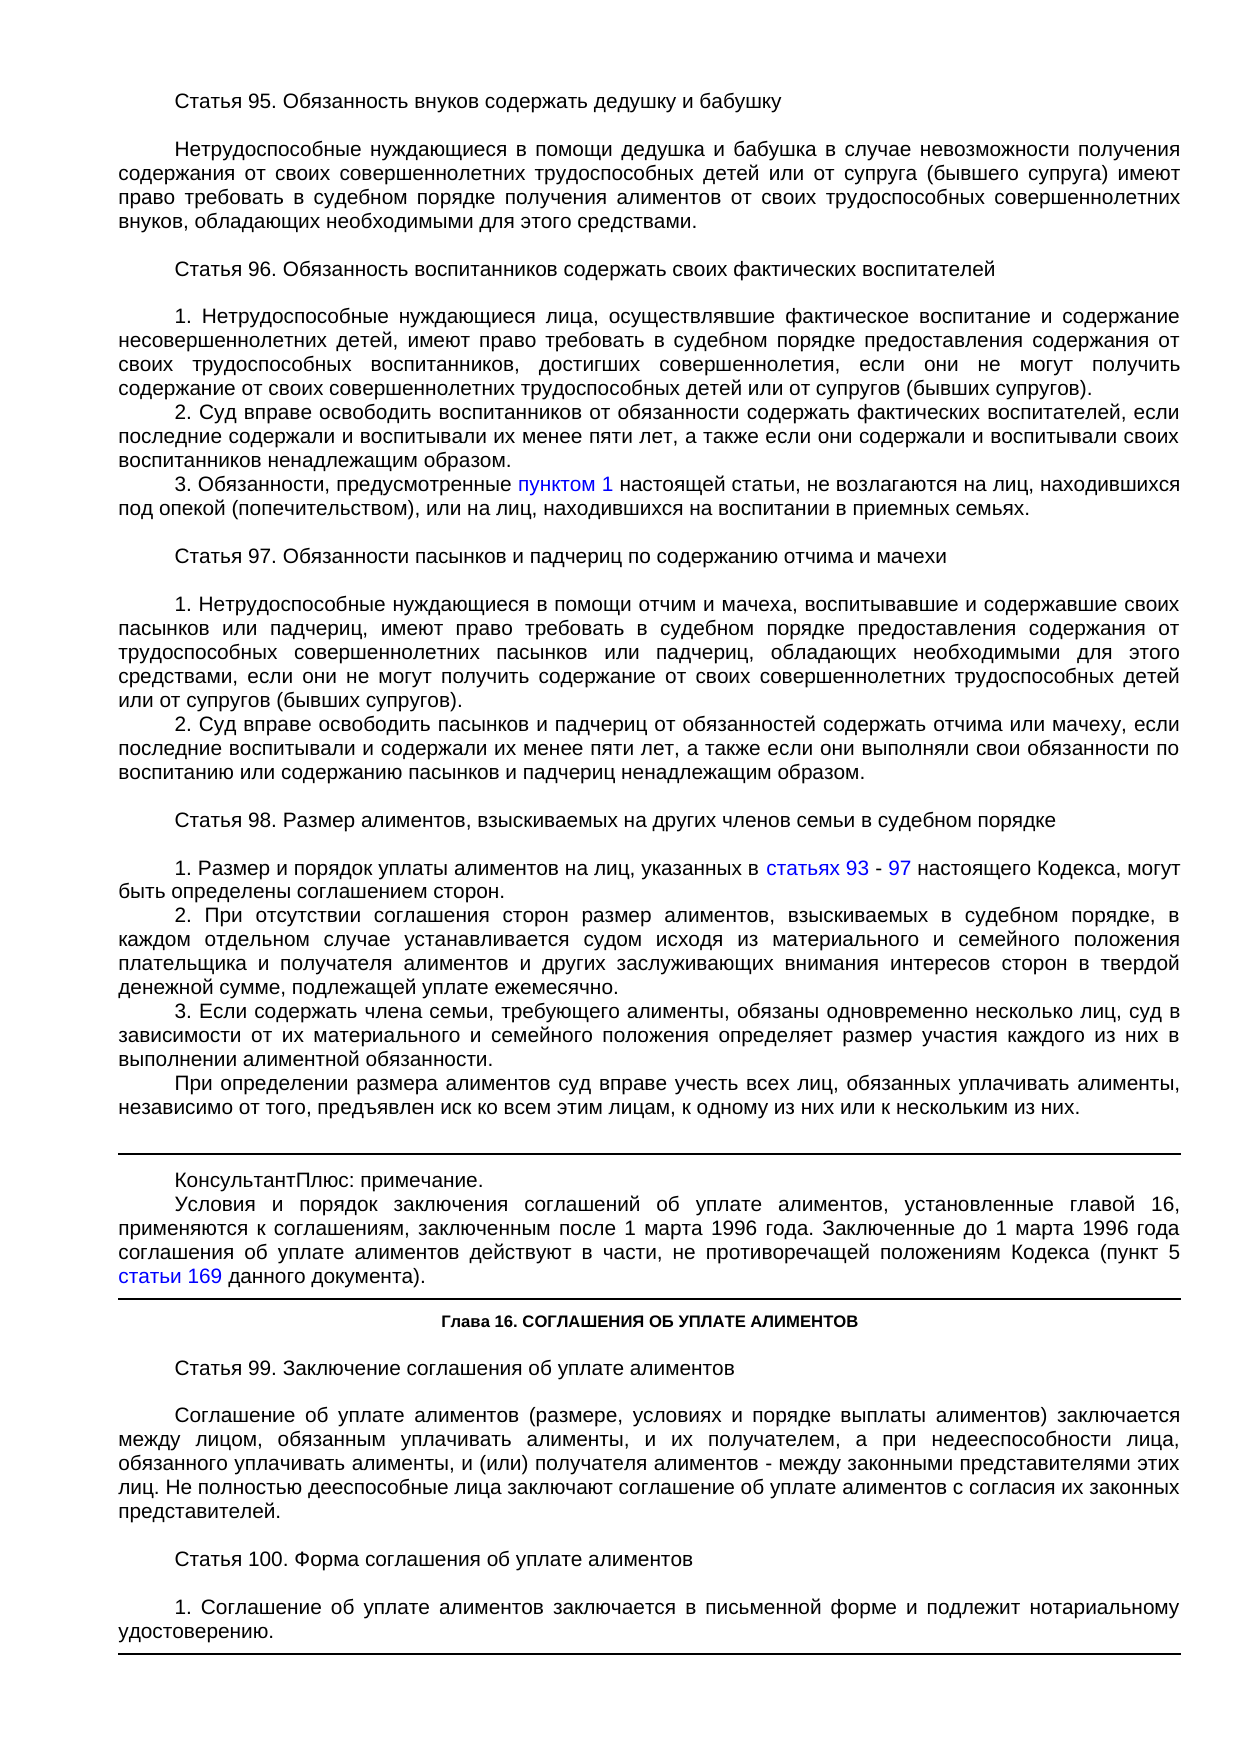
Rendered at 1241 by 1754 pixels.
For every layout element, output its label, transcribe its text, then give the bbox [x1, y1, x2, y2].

text Статья 98. Размер алиментов, взыскиваемых на других членов семьи в судебном порядке [118, 807, 1181, 831]
text Нетрудоспособные нуждающиеся в помощи дедушка и бабушка в случае невозможности получения содержания от своих совершеннолетних трудоспособных детей или от супруга (бывшего супруга) имеют право требовать в судебном порядке получения алиментов от своих трудоспособных совершеннолетних внуков, обладающих необходимыми для этого средствами. [118, 137, 1181, 232]
text 1. Нетрудоспособные нуждающиеся в помощи отчим и мачеха, воспитывавшие и содержавшие своих пасынков или падчериц, имеют право требовать в судебном порядке предоставления содержания от трудоспособных совершеннолетних пасынков или падчериц, обладающих необходимыми для этого средствами, если они не могут получить содержание от своих совершеннолетних трудоспособных детей или от супругов (бывших супругов). [118, 592, 1181, 712]
text При определении размера алиментов суд вправе учесть всех лиц, обязанных уплачивать алименты, независимо от того, предъявлен иск ко всем этим лицам, к одному из них или к нескольким из них. [118, 1071, 1181, 1119]
text Соглашение об уплате алиментов (размере, условиях и порядке выплаты алиментов) заключается между лицом, обязанным уплачивать алименты, и их получателем, а при недееспособности лица, обязанного уплачивать алименты, и (или) получателя алиментов - между законными представителями этих лиц. Не полностью дееспособные лица заключают соглашение об уплате алиментов с согласия их законных представителей. [118, 1403, 1181, 1523]
text 2. Суд вправе освободить пасынков и падчериц от обязанностей содержать отчима или мачеху, если последние воспитывали и содержали их менее пяти лет, а также если они выполняли свои обязанности по воспитанию или содержанию пасынков и падчериц ненадлежащим образом. [118, 712, 1181, 783]
text 1. Нетрудоспособные нуждающиеся лица, осуществлявшие фактическое воспитание и содержание несовершеннолетних детей, имеют право требовать в судебном порядке предоставления содержания от своих трудоспособных воспитанников, достигших совершеннолетия, если они не могут получить содержание от своих совершеннолетних трудоспособных детей или от супругов (бывших супругов). [118, 304, 1181, 400]
text Глава 16. СОГЛАШЕНИЯ ОБ УПЛАТЕ АЛИМЕНТОВ [118, 1312, 1181, 1331]
text Статья 97. Обязанности пасынков и падчериц по содержанию отчима и мачехи [118, 544, 1181, 568]
text Условия и порядок заключения соглашений об уплате алиментов, установленные главой 16, применяются к соглашениям, заключенным после 1 марта 1996 года. Заключенные до 1 марта 1996 года соглашения об уплате алиментов действуют в части, не противоречащей положениям Кодекса (пункт 5 статьи 169 данного документа). [118, 1192, 1181, 1287]
text КонсультантПлюс: примечание. [118, 1168, 1181, 1192]
text Статья 100. Форма соглашения об уплате алиментов [118, 1547, 1181, 1571]
text Статья 96. Обязанность воспитанников содержать своих фактических воспитателей [118, 256, 1181, 280]
text 3. Если содержать члена семьи, требующего алименты, обязаны одновременно несколько лиц, суд в зависимости от их материального и семейного положения определяет размер участия каждого из них в выполнении алиментной обязанности. [118, 999, 1181, 1071]
text 2. При отсутствии соглашения сторон размер алиментов, взыскиваемых в судебном порядке, в каждом отдельном случае устанавливается судом исходя из материального и семейного положения плательщика и получателя алиментов и других заслуживающих внимания интересов сторон в твердой денежной сумме, подлежащей уплате ежемесячно. [118, 903, 1181, 999]
text 2. Суд вправе освободить воспитанников от обязанности содержать фактических воспитателей, если последние содержали и воспитывали их менее пяти лет, а также если они содержали и воспитывали своих воспитанников ненадлежащим образом. [118, 400, 1181, 472]
text Статья 95. Обязанность внуков содержать дедушку и бабушку [118, 89, 1181, 113]
text 1. Соглашение об уплате алиментов заключается в письменной форме и подлежит нотариальному удостоверению. [118, 1595, 1181, 1643]
text Статья 99. Заключение соглашения об уплате алиментов [118, 1355, 1181, 1379]
text 1. Размер и порядок уплаты алиментов на лиц, указанных в статьях 93 - 97 настоящего Кодекса, могут быть определены соглашением сторон. [118, 855, 1181, 903]
text 3. Обязанности, предусмотренные пунктом 1 настоящей статьи, не возлагаются на лиц, находившихся под опекой (попечительством), или на лиц, находившихся на воспитании в приемных семьях. [118, 472, 1181, 520]
